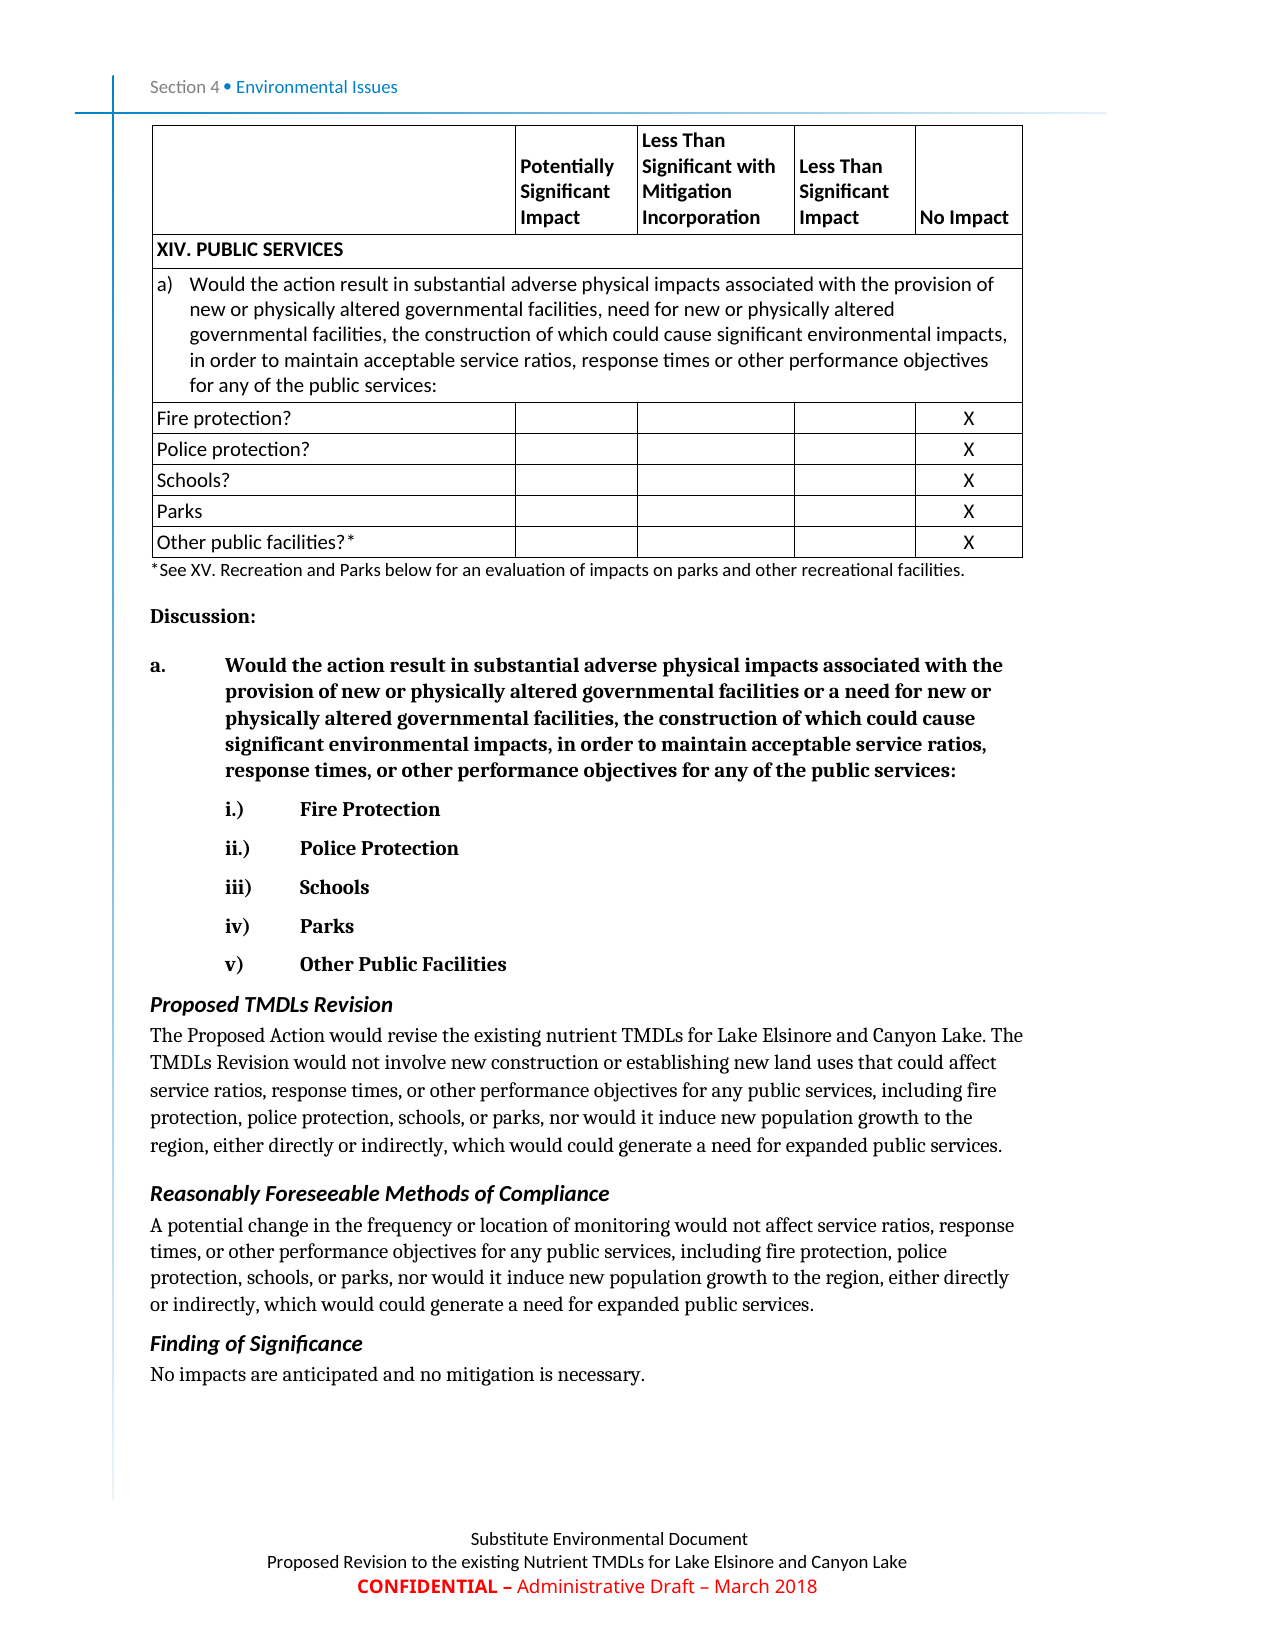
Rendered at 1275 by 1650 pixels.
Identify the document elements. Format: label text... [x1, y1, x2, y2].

table_header Less Than Significant with Mitigation Incorporation [638, 126, 794, 233]
table_cell Police protection? [153, 434, 515, 464]
table_cell X [916, 527, 1022, 557]
table_cell Schools? [153, 465, 515, 495]
table_cell a) Would the action result in substantial adverse physical impacts associated with the provision of new or physically altered governmental facilities, need for new or physically altered governmental facilities, the construction of which could cause significant environmental impacts, in order to maintain acceptable service ratios, response times or other performance objectives for any of the public services: [153, 269, 1022, 402]
table_cell [516, 403, 637, 433]
table_cell X [916, 403, 1022, 433]
table_cell [795, 465, 915, 495]
text Discussion: [150, 605, 1024, 629]
table_cell [516, 496, 637, 526]
subtitle Reasonably Foreseeable Methods of Compliance [150, 1182, 1024, 1207]
table_header [153, 126, 515, 233]
text The Proposed Action would revise the existing nutrient TMDLs for Lake Elsinore and Canyon Lake. The TMDLs Revision would not involve new construction or establishing new land uses that could affect service ratios, response times, or other performance objectives for any public services, including fire protection, police protection, schools, or parks, nor would it induce new population growth to the region, either directly or indirectly, which would could generate a need for expanded public services. [150, 1023, 1024, 1157]
table_cell [638, 403, 794, 433]
table_cell [795, 527, 915, 557]
text *See XV. Recreation and Parks below for an evaluation of impacts on parks and other recreational facilities. [150, 558, 1024, 581]
list iv) Parks [225, 914, 1024, 938]
list No impacts are anticipated and no mitigation is necessary. [150, 1363, 1024, 1387]
table_header No Impact [916, 126, 1022, 233]
table_cell XIV. PUBLIC SERVICES [153, 235, 1022, 268]
table_cell [638, 434, 794, 464]
table_cell [638, 527, 794, 557]
table_cell [638, 465, 794, 495]
table_cell [516, 527, 637, 557]
table_cell [638, 496, 794, 526]
table_cell [516, 434, 637, 464]
list v) Other Public Facilities [225, 953, 1024, 977]
list i.) Fire Protection [225, 798, 1024, 822]
text A potential change in the frequency or location of monitoring would not affect service ratios, response times, or other performance objectives for any public services, including fire protection, police protection, schools, or parks, nor would it induce new population growth to the region, either directly or indirectly, which would could generate a need for expanded public services. [150, 1213, 1024, 1316]
table_cell [795, 496, 915, 526]
table_header Less Than Significant Impact [795, 126, 915, 233]
list ii.) Police Protection [225, 837, 1024, 861]
subtitle Finding of Significance [150, 1331, 1024, 1356]
subtitle Proposed TMDLs Revision [150, 992, 1024, 1017]
list a. Would the action result in substantial adverse physical impacts associated with the provision of new or physically altered governmental facilities or a need for new or physically altered governmental facilities, the construction of which could cause significant environmental impacts, in order to maintain acceptable service ratios, response times, or other performance objectives for any of the public services: [150, 653, 1024, 783]
table_cell Other public facilities?* [153, 527, 515, 557]
table_cell X [916, 496, 1022, 526]
table_cell Fire protection? [153, 403, 515, 433]
table_cell X [916, 434, 1022, 464]
list iii) Schools [225, 875, 1024, 899]
table_cell [516, 465, 637, 495]
table_cell X [916, 465, 1022, 495]
table_cell [795, 434, 915, 464]
table_cell Parks [153, 496, 515, 526]
table_cell [795, 403, 915, 433]
table_header Potentially Significant Impact [516, 126, 637, 233]
